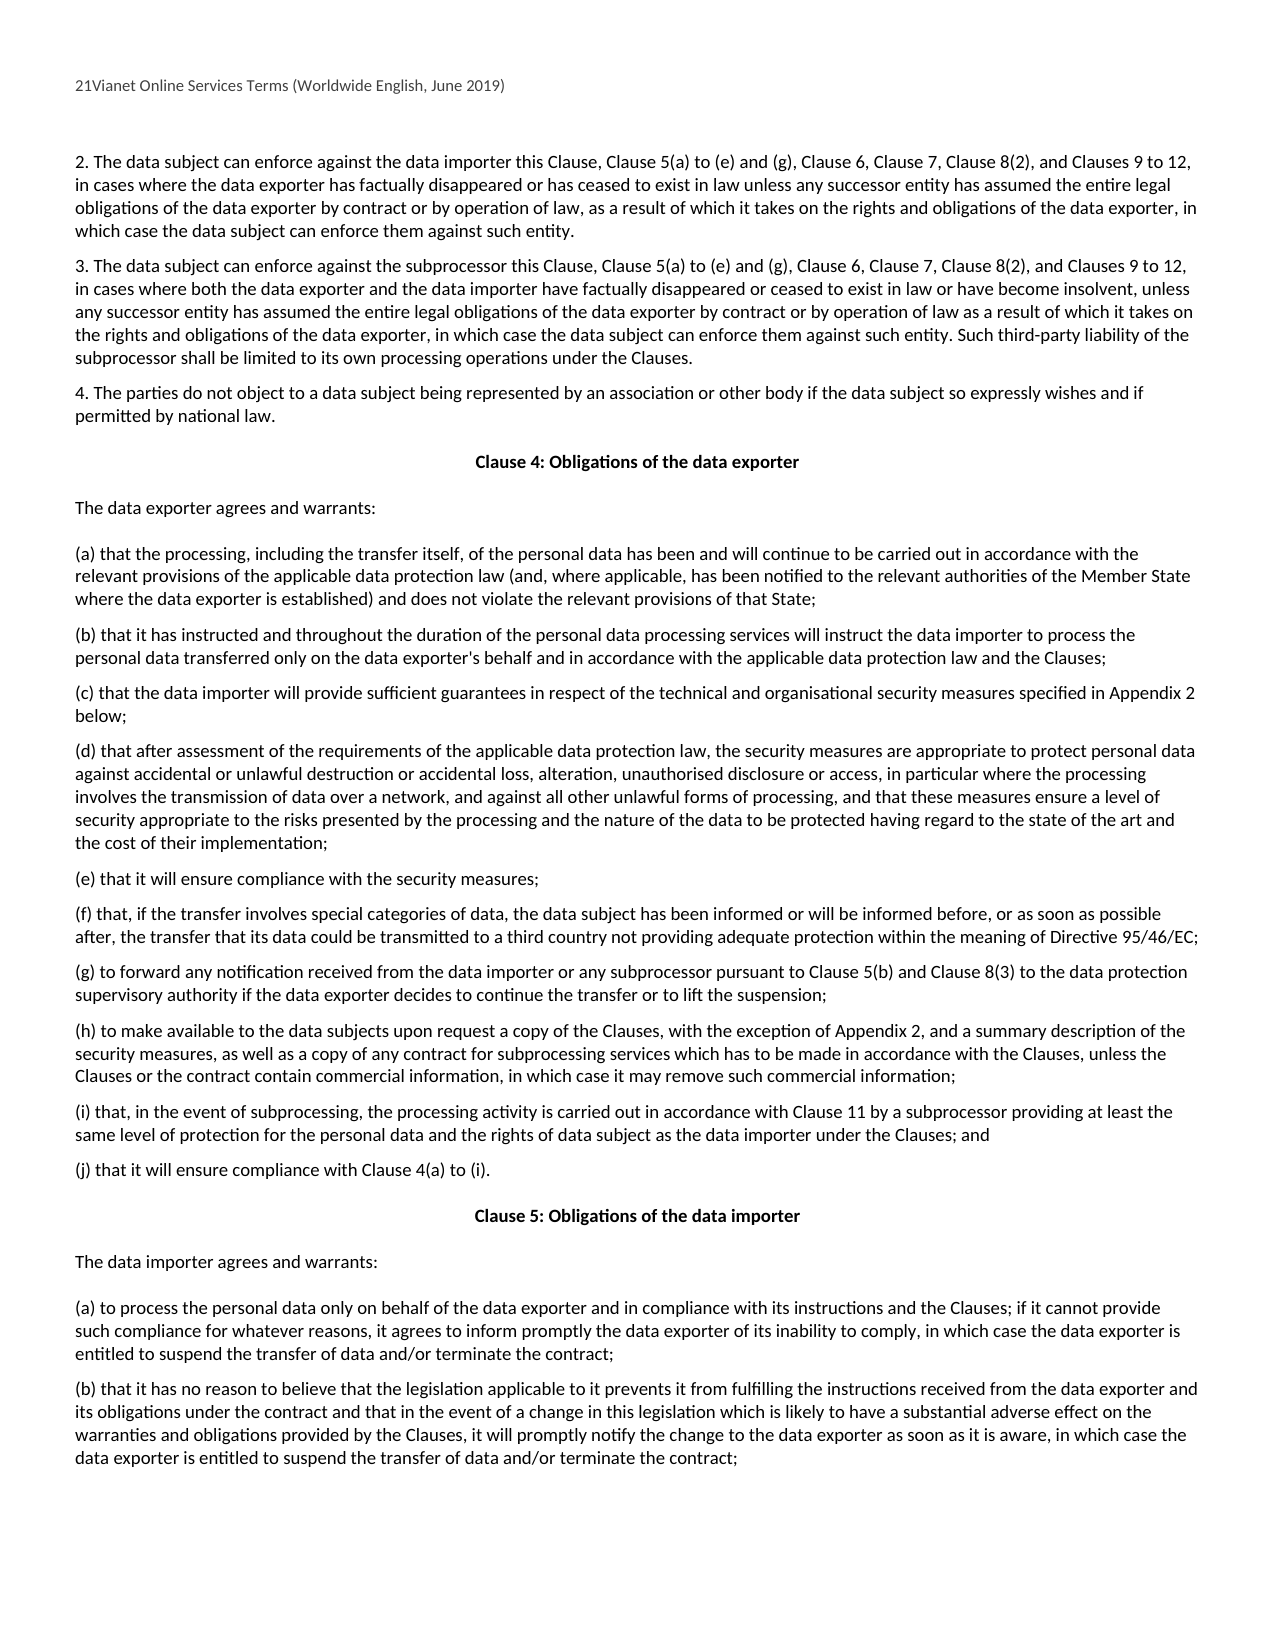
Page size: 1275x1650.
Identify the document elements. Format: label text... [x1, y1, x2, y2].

list The data importer agrees and warrants: [75, 1250, 1200, 1273]
list (e) that it will ensure compliance with the security measures; [75, 867, 1200, 889]
list (f) that, if the transfer involves special categories of data, the data subject has been informed or will be informed before, or as soon as possible after, the transfer that its data could be transmitted to a third country not providing adequate protection within the meaning of Directive 95/46/EC; [75, 902, 1200, 948]
list (a) to process the personal data only on behalf of the data exporter and in compliance with its instructions and the Clauses; if it cannot provide such compliance for whatever reasons, it agrees to inform promptly the data exporter of its inability to comply, in which case the data exporter is entitled to suspend the transfer of data and/or terminate the contract; [75, 1296, 1200, 1364]
list Clause 5: Obligations of the data importer [75, 1204, 1200, 1227]
list (j) that it will ensure compliance with Clause 4(a) to (i). [75, 1158, 1200, 1181]
list (a) that the processing, including the transfer itself, of the personal data has been and will continue to be carried out in accordance with the relevant provisions of the applicable data protection law (and, where applicable, has been notified to the relevant authorities of the Member State where the data exporter is established) and does not violate the relevant provisions of that State; [75, 542, 1200, 610]
list (g) to forward any notification received from the data importer or any subprocessor pursuant to Clause 5(b) and Clause 8(3) to the data protection supervisory authority if the data exporter decides to continue the transfer or to lift the suspension; [75, 960, 1200, 1006]
list (d) that after assessment of the requirements of the applicable data protection law, the security measures are appropriate to protect personal data against accidental or unlawful destruction or accidental loss, alteration, unauthorised disclosure or access, in particular where the processing involves the transmission of data over a network, and against all other unlawful forms of processing, and that these measures ensure a level of security appropriate to the risks presented by the processing and the nature of the data to be protected having regard to the state of the art and the cost of their implementation; [75, 739, 1200, 854]
list (i) that, in the event of subprocessing, the processing activity is carried out in accordance with Clause 11 by a subprocessor providing at least the same level of protection for the personal data and the rights of data subject as the data importer under the Clauses; and [75, 1100, 1200, 1146]
list (c) that the data importer will provide sufficient guarantees in respect of the technical and organisational security measures specified in Appendix 2 below; [75, 681, 1200, 727]
list The data exporter agrees and warrants: [75, 496, 1200, 519]
list (h) to make available to the data subjects upon request a copy of the Clauses, with the exception of Appendix 2, and a summary description of the security measures, as well as a copy of any contract for subprocessing services which has to be made in accordance with the Clauses, unless the Clauses or the contract contain commercial information, in which case it may remove such commercial information; [75, 1019, 1200, 1087]
list (b) that it has instructed and throughout the duration of the personal data processing services will instruct the data importer to process the personal data transferred only on the data exporter's behalf and in accordance with the applicable data protection law and the Clauses; [75, 623, 1200, 669]
list 4. The parties do not object to a data subject being represented by an association or other body if the data subject so expressly wishes and if permitted by national law. [75, 381, 1200, 427]
list (b) that it has no reason to believe that the legislation applicable to it prevents it from fulfilling the instructions received from the data exporter and its obligations under the contract and that in the event of a change in this legislation which is likely to have a substantial adverse effect on the warranties and obligations provided by the Clauses, it will promptly notify the change to the data exporter as soon as it is aware, in which case the data exporter is entitled to suspend the transfer of data and/or terminate the contract; [75, 1377, 1200, 1469]
list Clause 4: Obligations of the data exporter [75, 450, 1200, 473]
list 2. The data subject can enforce against the data importer this Clause, Clause 5(a) to (e) and (g), Clause 6, Clause 7, Clause 8(2), and Clauses 9 to 12, in cases where the data exporter has factually disappeared or has ceased to exist in law unless any successor entity has assumed the entire legal obligations of the data exporter by contract or by operation of law, as a result of which it takes on the rights and obligations of the data exporter, in which case the data subject can enforce them against such entity. [75, 150, 1200, 242]
list 3. The data subject can enforce against the subprocessor this Clause, Clause 5(a) to (e) and (g), Clause 6, Clause 7, Clause 8(2), and Clauses 9 to 12, in cases where both the data exporter and the data importer have factually disappeared or ceased to exist in law or have become insolvent, unless any successor entity has assumed the entire legal obligations of the data exporter by contract or by operation of law as a result of which it takes on the rights and obligations of the data exporter, in which case the data subject can enforce them against such entity. Such third-party liability of the subprocessor shall be limited to its own processing operations under the Clauses. [75, 254, 1200, 369]
